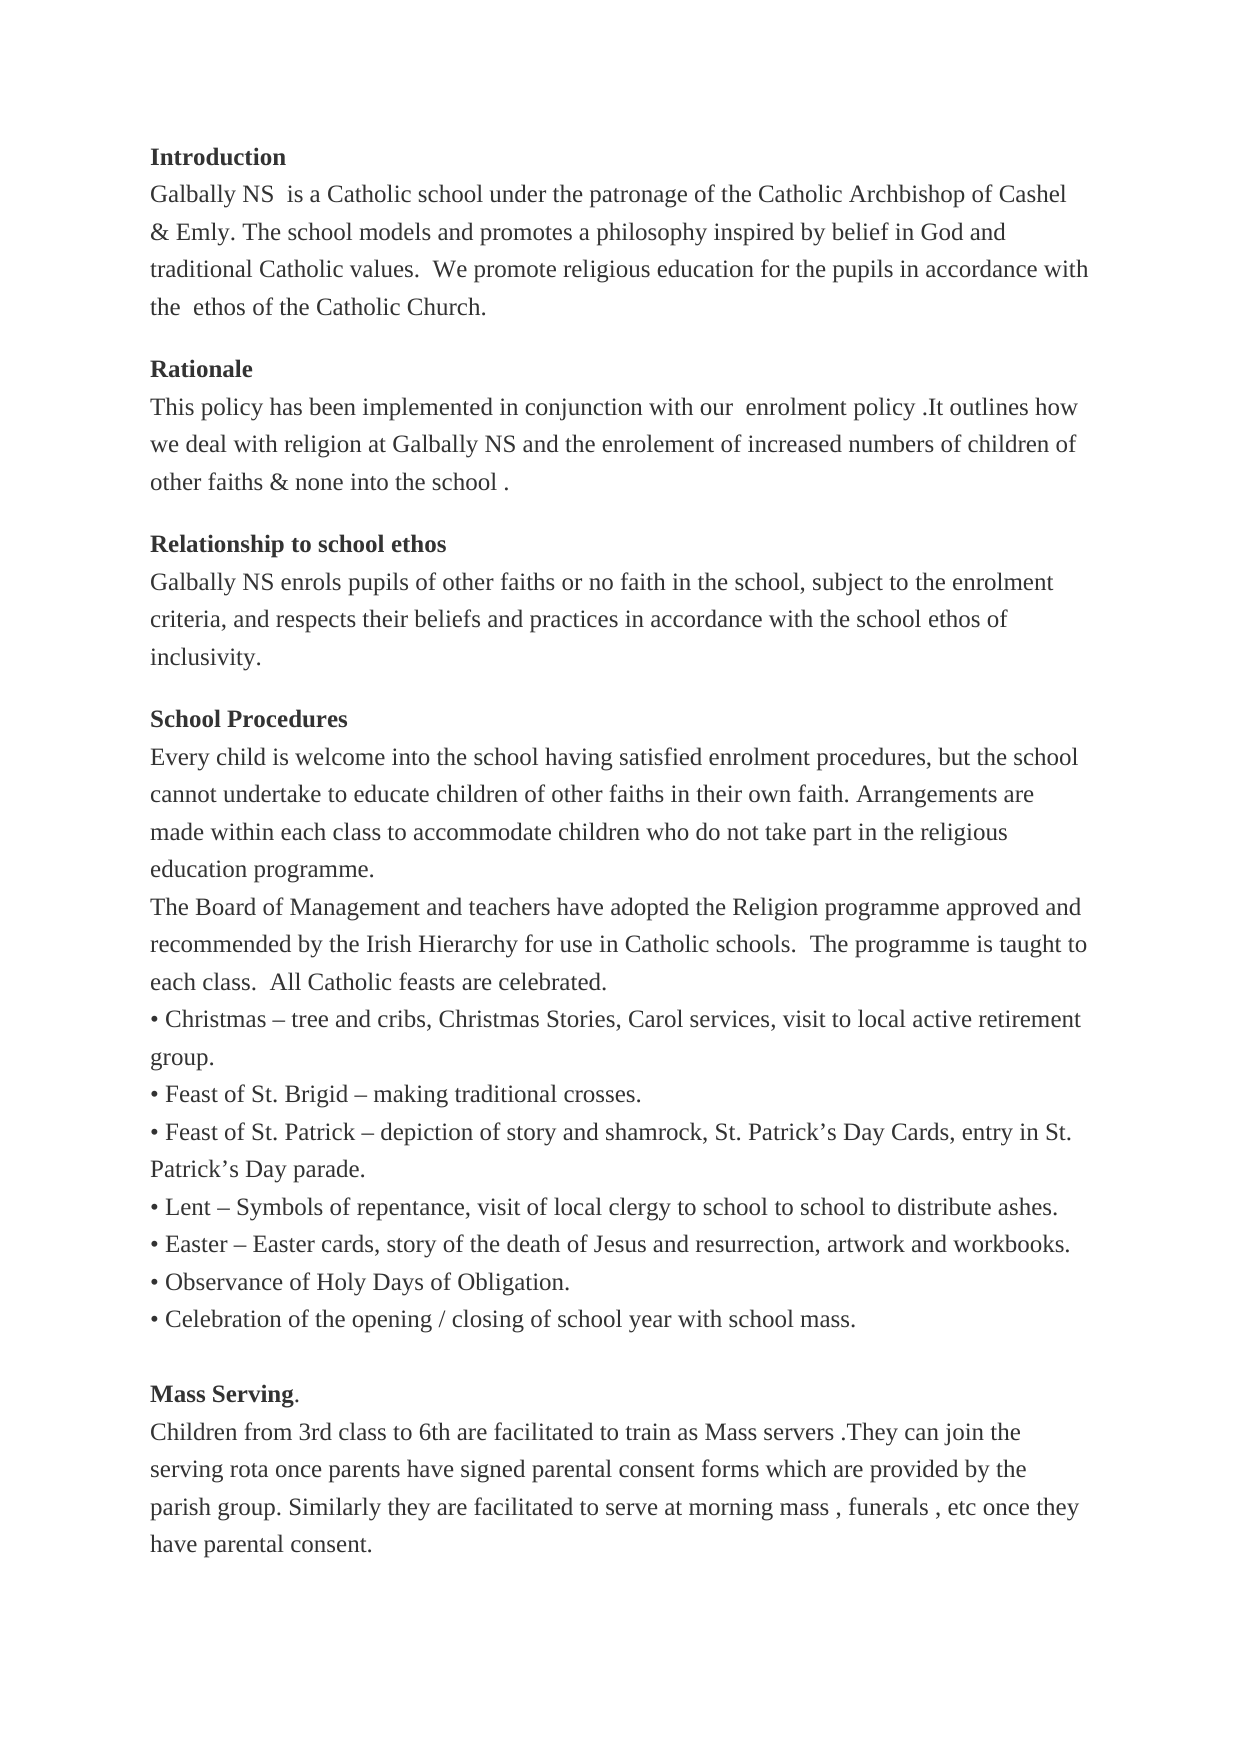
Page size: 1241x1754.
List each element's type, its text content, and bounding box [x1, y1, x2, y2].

text Galbally NS is a Catholic school under the patronage of the Catholic Archbishop of Cashel & Emly. The school models and promotes a philosophy inspired by belief in God and traditional Catholic values. We promote religious education for the pupils in accordance with the ethos of the Catholic Church. [150, 170, 1090, 320]
text • Christmas – tree and cribs, Christmas Stories, Carol services, visit to local active retirement group. • Feast of St. Brigid – making traditional crosses. • Feast of St. Patrick – depiction of story and shamrock, St. Patrick’s Day Cards, entry in St. Patrick’s Day parade. • Lent – Symbols of repentance, visit of local clergy to school to school to distribute ashes. • Easter – Easter cards, story of the death of Jesus and resurrection, artwork and workbooks. • Observance of Holy Days of Obligation. • Celebration of the opening / closing of school year with school mass. [150, 995, 1090, 1333]
text Rationale [150, 345, 1090, 383]
text School Procedures [150, 695, 1090, 733]
text Galbally NS enrols pupils of other faiths or no faith in the school, subject to the enrolment criteria, and respects their beliefs and practices in accordance with the school ethos of inclusivity. [150, 558, 1090, 670]
text Introduction [150, 133, 1090, 170]
text Mass Serving. [150, 1370, 1090, 1408]
text Relationship to school ethos [150, 520, 1090, 558]
text Every child is welcome into the school having satisfied enrolment procedures, but the school cannot undertake to educate children of other faiths in their own faith. Arrangements are made within each class to accommodate children who do not take part in the religious education programme. The Board of Management and teachers have adopted the Religion programme approved and recommended by the Irish Hierarchy for use in Catholic schools. The programme is taught to each class. All Catholic feasts are celebrated. [150, 733, 1090, 995]
text Children from 3rd class to 6th are facilitated to train as Mass servers .They can join the serving rota once parents have signed parental consent forms which are provided by the parish group. Similarly they are facilitated to serve at morning mass , funerals , etc once they have parental consent. [150, 1408, 1090, 1558]
text This policy has been implemented in conjunction with our enrolment policy .It outlines how we deal with religion at Galbally NS and the enrolement of increased numbers of children of other faiths & none into the school . [150, 383, 1090, 495]
